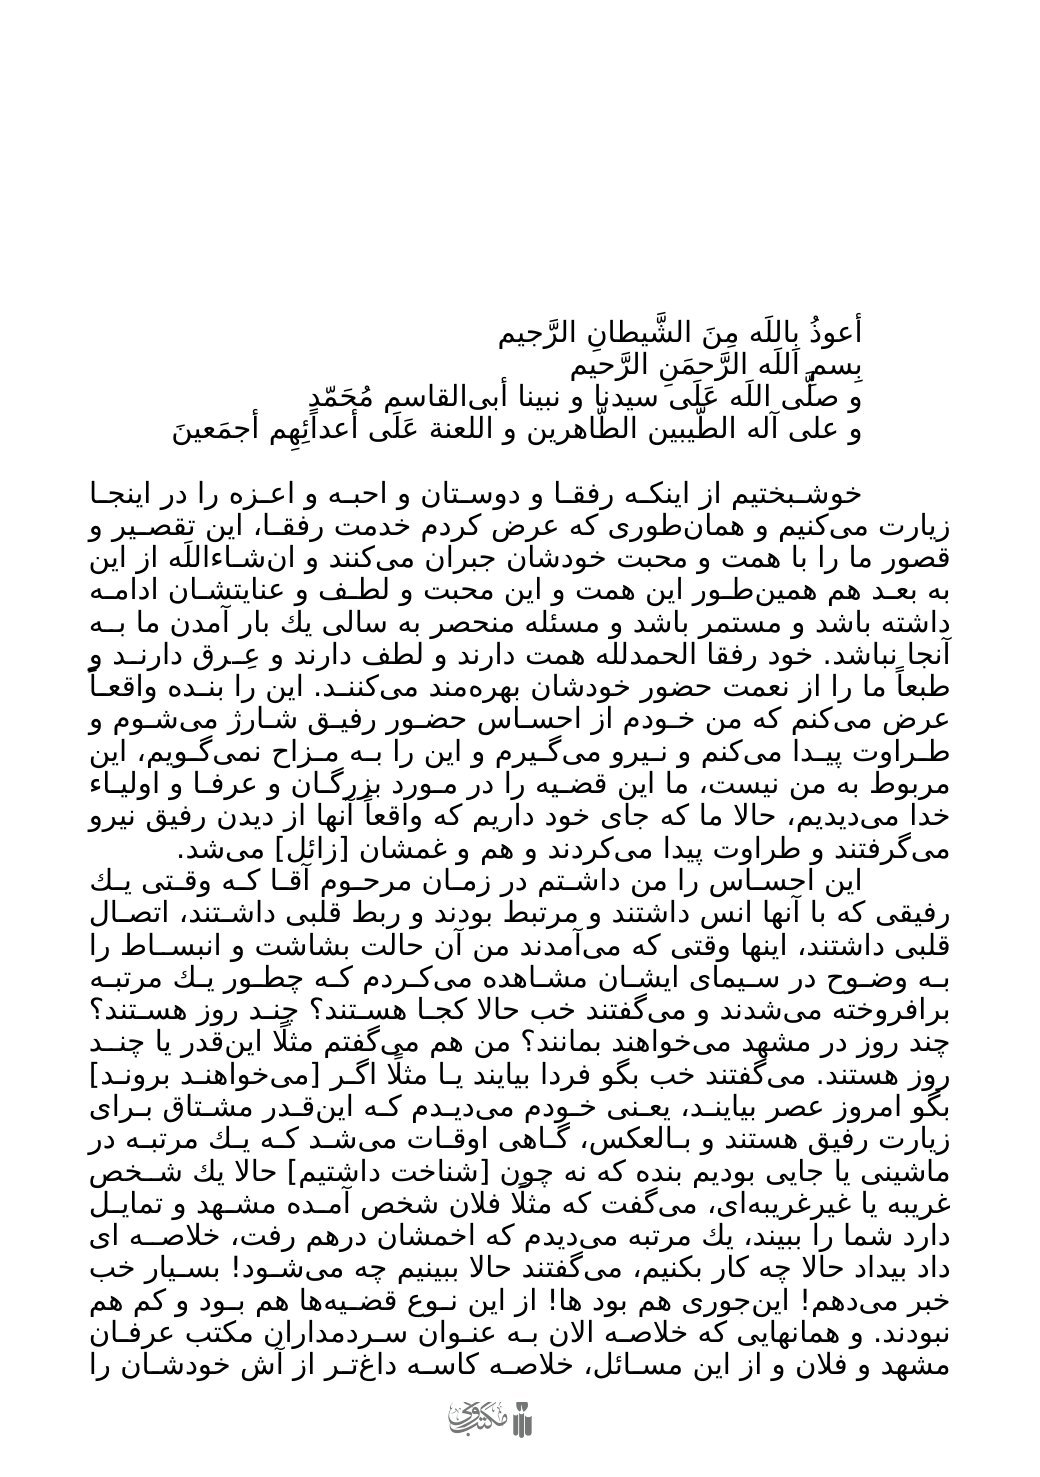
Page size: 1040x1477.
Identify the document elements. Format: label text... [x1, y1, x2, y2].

picture [443, 1402, 537, 1438]
text و علی آله الطّیبین الطّاهرین و اللعنة عَلَی أعدائِهِم أجمَعینَ‌ [89, 413, 951, 445]
text خوشبختیم از اینكه رفقا و دوستان و احبه و اعزه را در اینجا زیارت می‌كنیم و همان‌طوری كه عرض كردم خدمت رفقا، این تقصیر و قصور ما را با همت و محبت خودشان جبران می‌كنند و ان‌شاءاللَه از این به بعد هم همین‌طور این همت و این محبت و لطف و عنایتشان ادامه داشته باشد و مستمر باشد و مسئله منحصر به سالی یك بار آمدن ما به آنجا نباشد. خود رفقا الحمدلله همت دارند و لطف دارند و عِرق دارند و طبعاً ما را از نعمت حضور خودشان بهره‌مند می‌كنند. این را بنده واقعاً عرض می‌كنم كه من خودم از احساس حضور رفیق شارژ می‌شوم و طراوت پیدا می‌كنم و نیرو می‌گیرم و این را به مزاح نمی‌گویم، این مربوط به من نیست، ما این قضیه را در مورد بزرگان و عرفا و اولیاء خدا می‌دیدیم، حالا ما كه جای خود داریم كه واقعاً آنها از دیدن رفیق نیرو می‌گرفتند و طراوت پیدا می‌كردند و هم و غمشان [زائل‌] می‌شد. [89, 478, 951, 865]
text بِسمِ اللَه الرَّحمَنِ الرَّحیم‌ [89, 349, 951, 381]
text أعوذُ بِاللَه مِنَ الشَّیطانِ الرَّجیم‌ [89, 317, 951, 349]
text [89, 865, 951, 1382]
text و صلَّی اللَه عَلَی سیدنا و نبینا أبی‌القاسم مُحَمّدٍ [89, 381, 951, 413]
